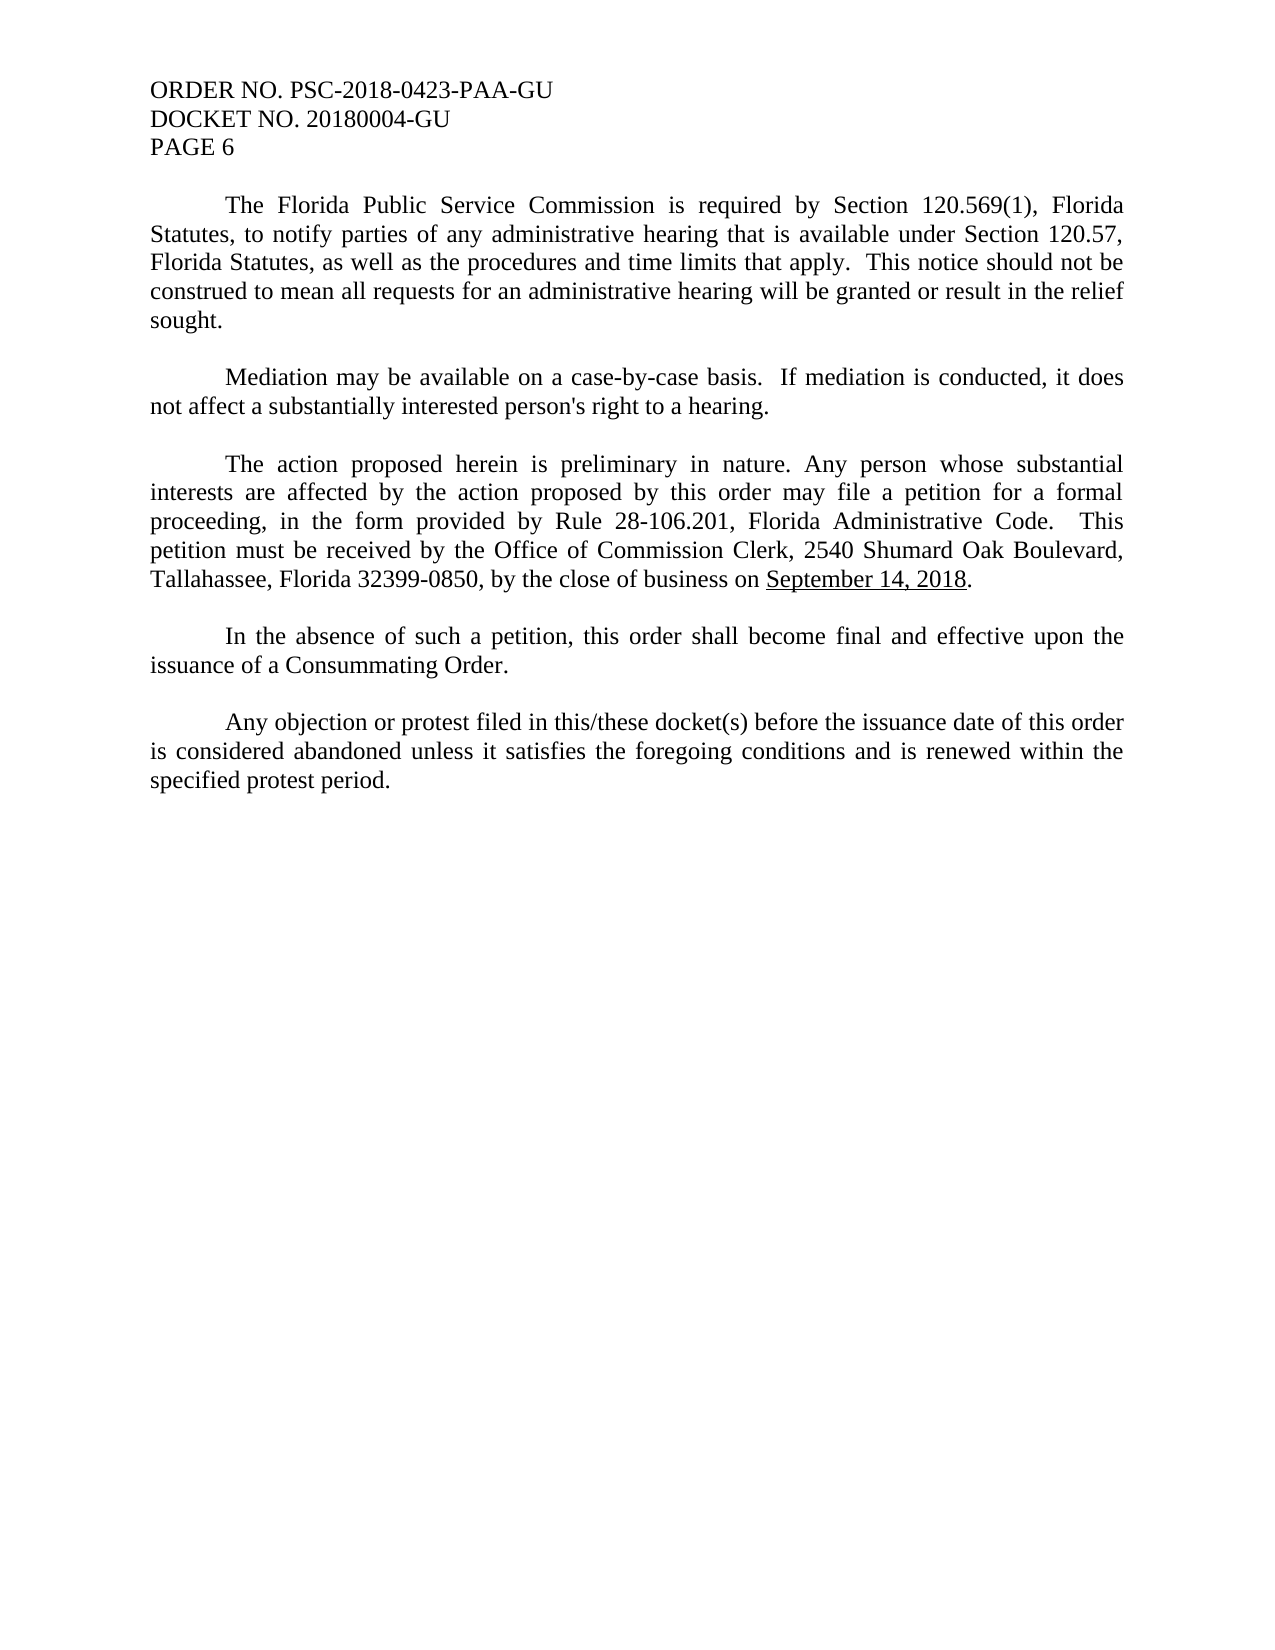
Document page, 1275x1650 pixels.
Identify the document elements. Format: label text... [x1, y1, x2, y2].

text Any objection or protest filed in this/these docket(s) before the issuance date of this order is considered abandoned unless it satisfies the foregoing conditions and is renewed within the specified protest period. [150, 707, 1125, 794]
text In the absence of such a petition, this order shall become final and effective upon the issuance of a Consummating Order. [150, 621, 1125, 679]
text Mediation may be available on a case-by-case basis. If mediation is conducted, it does not affect a substantially interested person's right to a hearing. [150, 362, 1125, 420]
text The action proposed herein is preliminary in nature. Any person whose substantial interests are affected by the action proposed by this order may file a petition for a formal proceeding, in the form provided by Rule 28-106.201, Florida Administrative Code. This petition must be received by the Office of Commission Clerk, 2540 Shumard Oak Boulevard, Tallahassee, Florida 32399-0850, by the close of business on September 14, 2018. [150, 449, 1125, 592]
text The Florida Public Service Commission is required by Section 120.569(1), Florida Statutes, to notify parties of any administrative hearing that is available under Section 120.57, Florida Statutes, as well as the procedures and time limits that apply. This notice should not be construed to mean all requests for an administrative hearing will be granted or result in the relief sought. [150, 190, 1125, 334]
